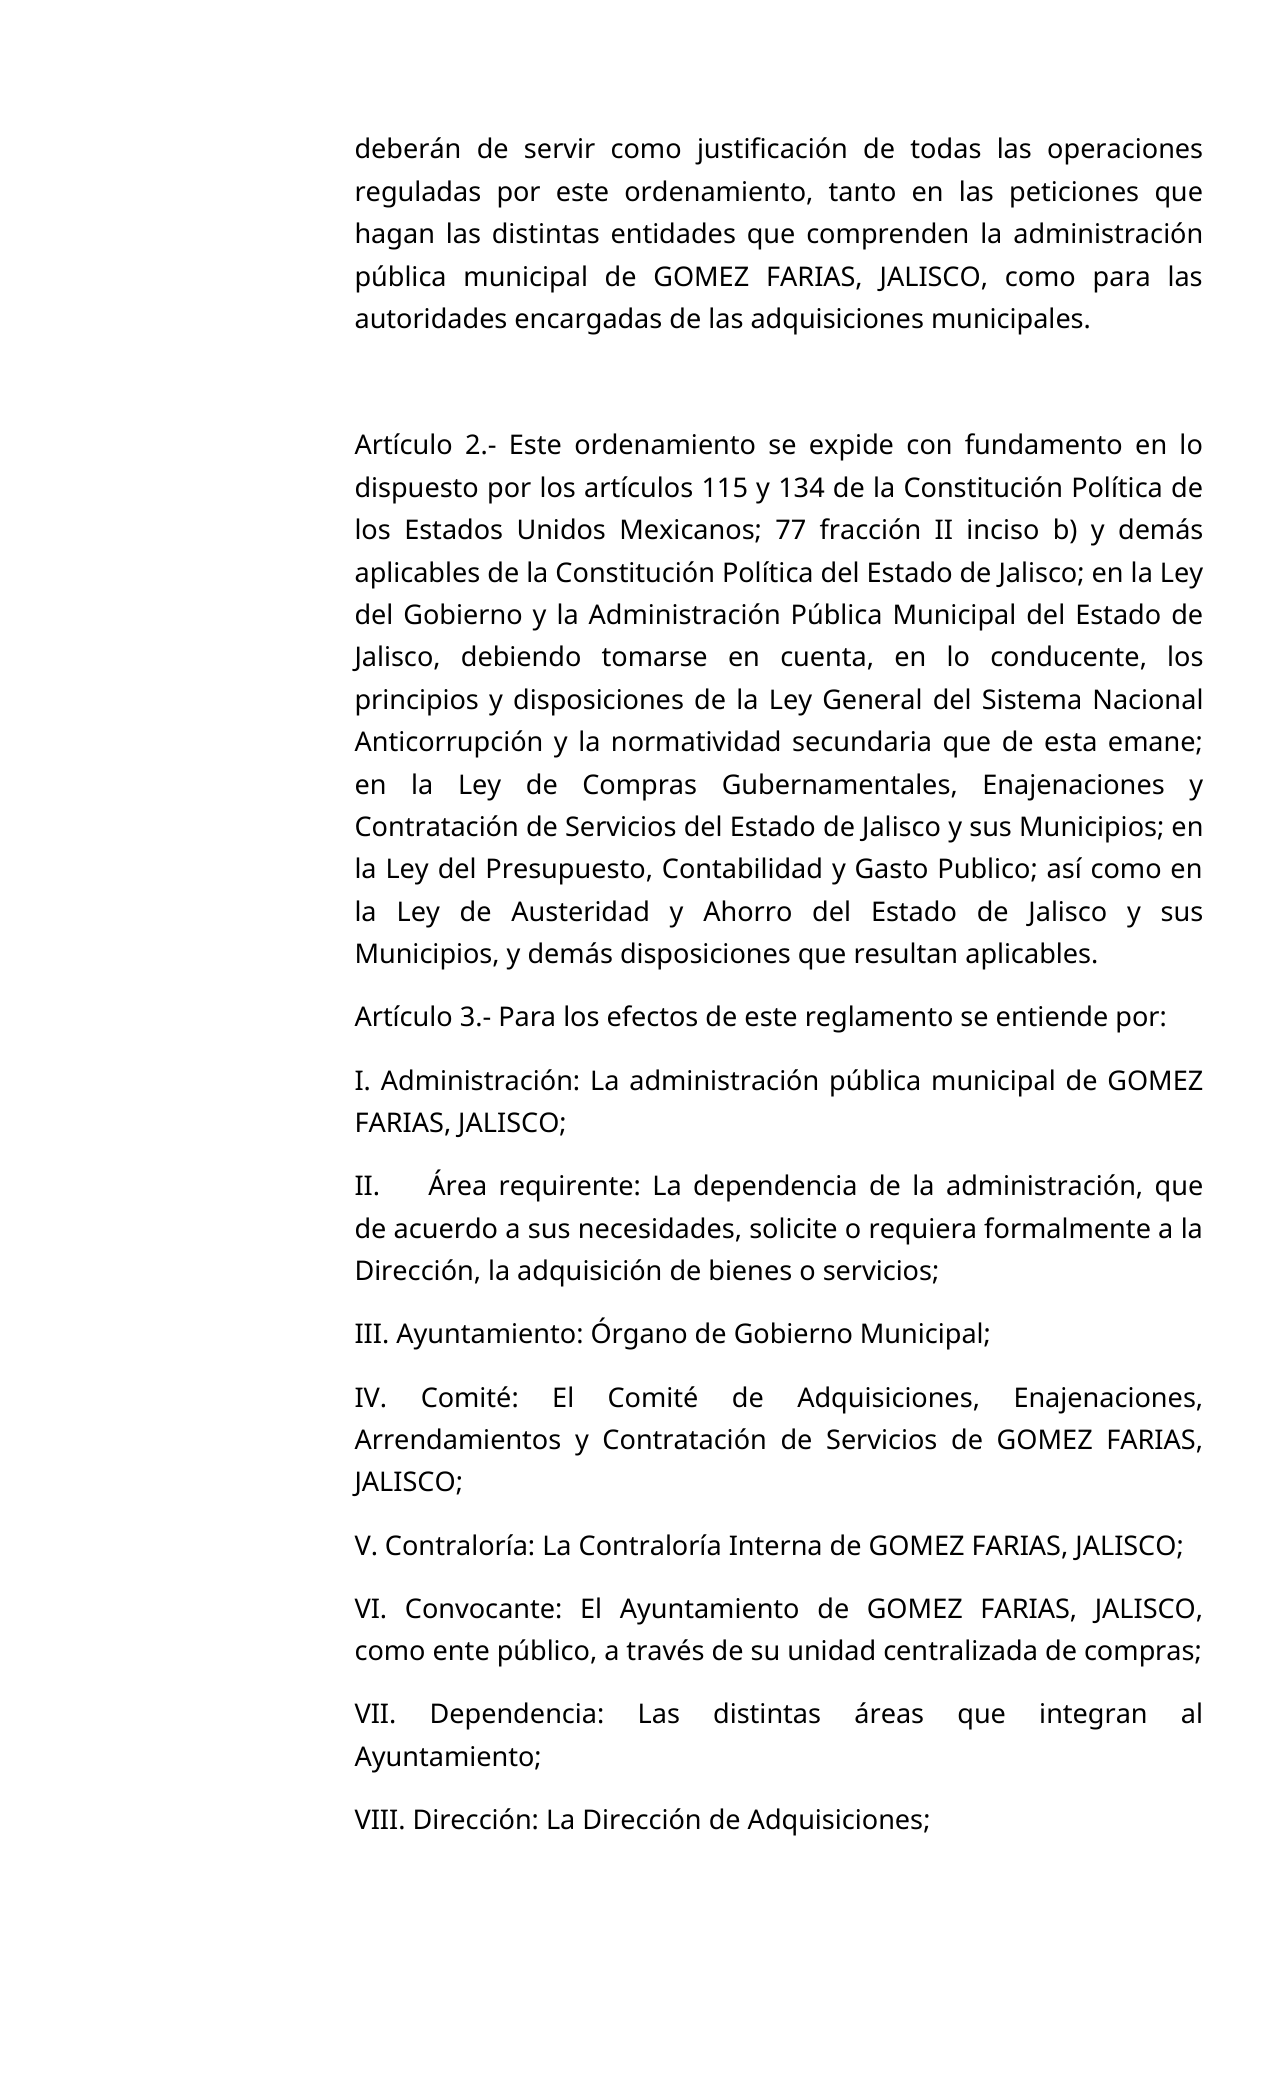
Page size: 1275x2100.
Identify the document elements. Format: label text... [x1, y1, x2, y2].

text Artículo 3.- Para los efectos de este reglamento se entiende por: [354, 998, 1204, 1035]
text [354, 130, 1204, 336]
text IV. Comité: El Comité de Adquisiciones, Enajenaciones, Arrendamientos y Contratación de Servicios de GOMEZ FARIAS, JALISCO; [354, 1378, 1204, 1500]
text VI. Convocante: El Ayuntamiento de GOMEZ FARIAS, JALISCO, como ente público, a través de su unidad centralizada de compras; [354, 1589, 1204, 1668]
text VIII. Dirección: La Dirección de Adquisiciones; [354, 1801, 1204, 1837]
text VII. Dependencia: Las distintas áreas que integran al Ayuntamiento; [354, 1695, 1204, 1774]
text III. Ayuntamiento: Órgano de Gobierno Municipal; [354, 1315, 1204, 1352]
text I. Administración: La administración pública municipal de GOMEZ FARIAS, JALISCO; [354, 1061, 1204, 1140]
text V. Contraloría: La Contraloría Interna de GOMEZ FARIAS, JALISCO; [354, 1526, 1204, 1563]
text II. Área requirente: La dependencia de la administración, que de acuerdo a sus necesidades, solicite o requiera formalmente a la Dirección, la adquisición de bienes o servicios; [354, 1167, 1204, 1288]
text Artículo 2.- Este ordenamiento se expide con fundamento en lo dispuesto por los artículos 115 y 134 de la Constitución Política de los Estados Unidos Mexicanos; 77 fracción II inciso b) y demás aplicables de la Constitución Política del Estado de Jalisco; en la Ley del Gobierno y la Administración Pública Municipal del Estado de Jalisco, debiendo tomarse en cuenta, en lo conducente, los principios y disposiciones de la Ley General del Sistema Nacional Anticorrupción y la normatividad secundaria que de esta emane; en la Ley de Compras Gubernamentales, Enajenaciones y Contratación de Servicios del Estado de Jalisco y sus Municipios; en la Ley del Presupuesto, Contabilidad y Gasto Publico; así como en la Ley de Austeridad y Ahorro del Estado de Jalisco y sus Municipios, y demás disposiciones que resultan aplicables. [354, 426, 1204, 972]
